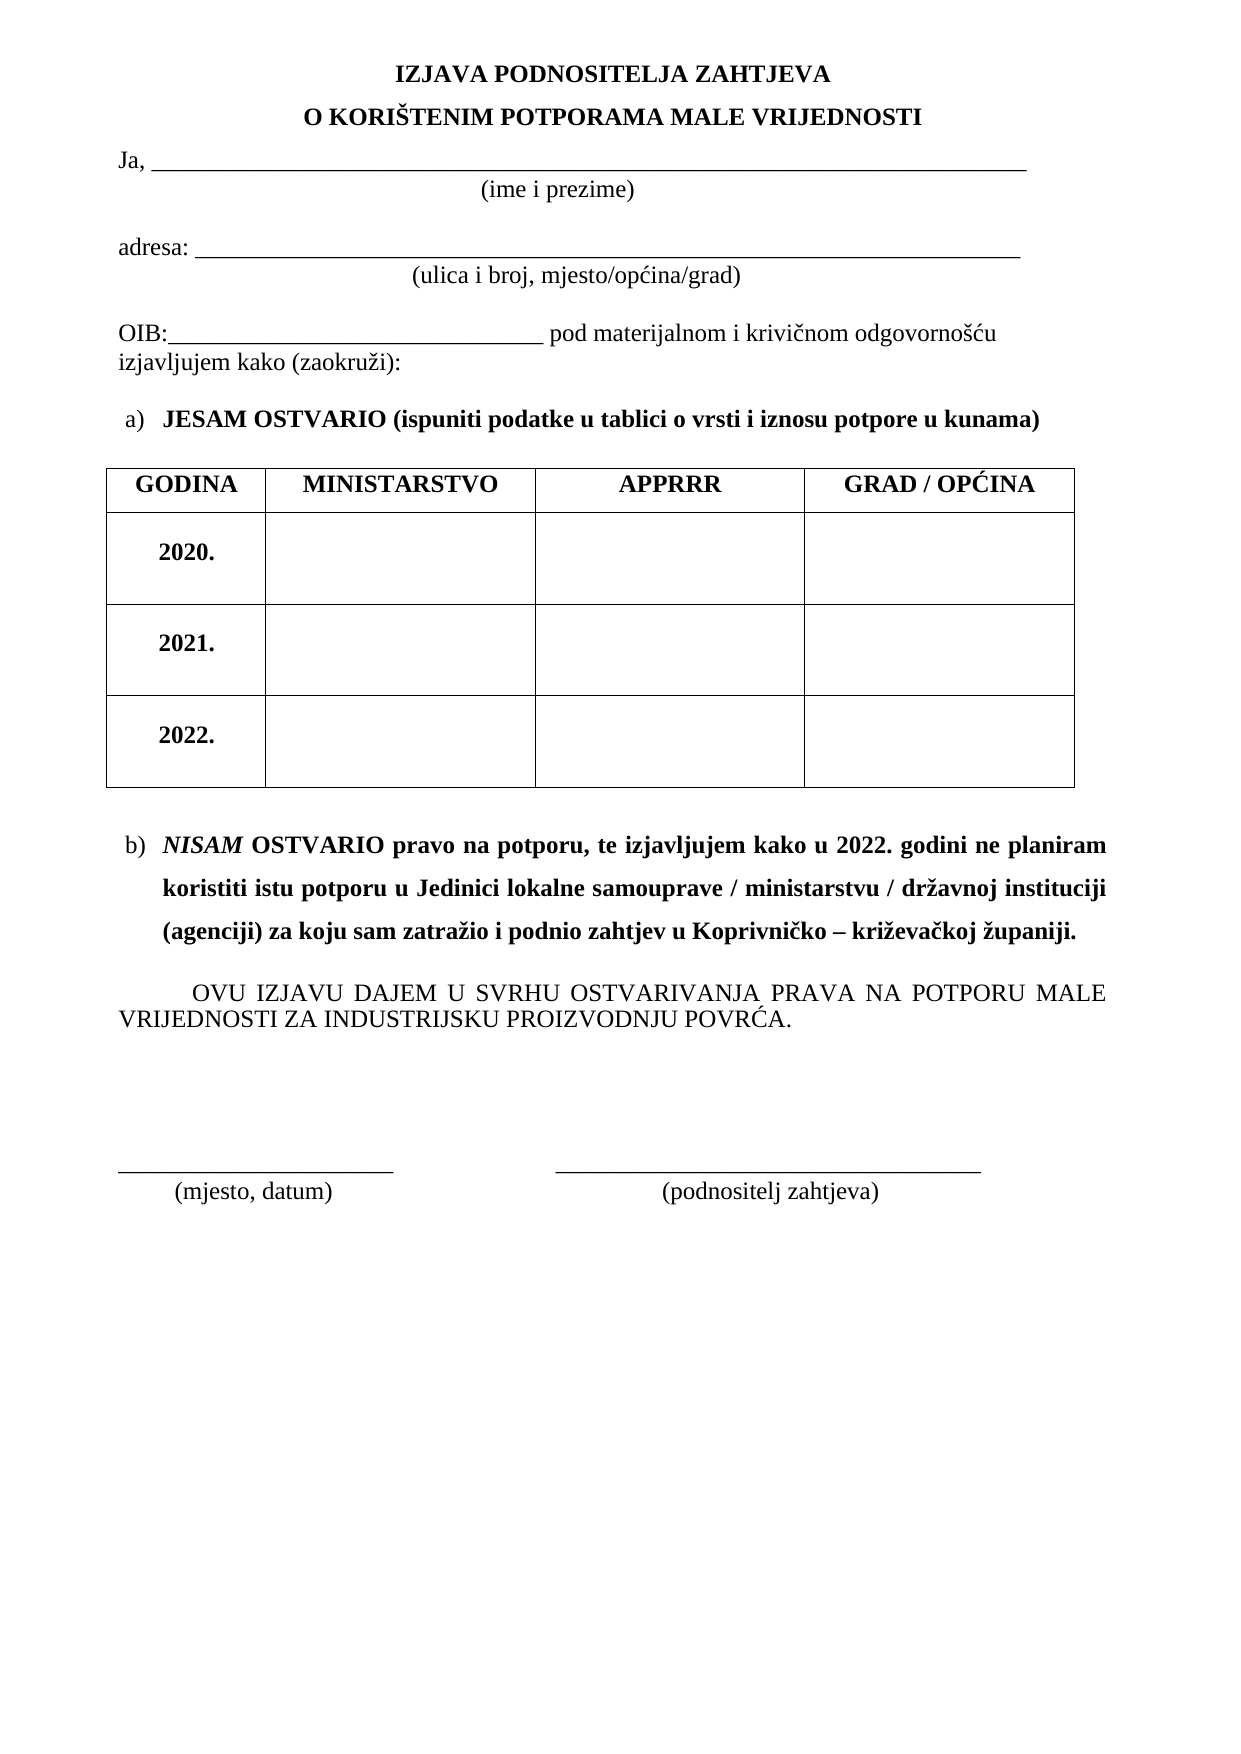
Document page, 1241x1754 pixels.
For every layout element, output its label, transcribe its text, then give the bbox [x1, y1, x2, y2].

table_header APPRRR [536, 469, 804, 512]
table_cell [266, 696, 535, 787]
text adresa: __________________________________________________________________ [118, 232, 1107, 260]
text IZJAVA PODNOSITELJA ZAHTJEVA [118, 59, 1107, 88]
table_cell [805, 605, 1074, 695]
table_cell 2021. [107, 605, 265, 695]
text (mjesto, datum) (podnositelj zahtjeva) [118, 1176, 1107, 1205]
table_header GODINA [107, 469, 265, 512]
text (ime i prezime) [118, 174, 1107, 203]
list JESAM OSTVARIO (ispuniti podatke u tablici o vrsti i iznosu potpore u kunama) [125, 404, 1107, 433]
text O KORIŠTENIM POTPORAMA MALE VRIJEDNOSTI [118, 102, 1107, 131]
table_cell [536, 513, 804, 604]
text OIB:______________________________ pod materijalnom i krivičnom odgovornošću izjavljujem kako (zaokruži): [118, 318, 1107, 375]
table_cell [536, 605, 804, 695]
table_cell 2022. [107, 696, 265, 787]
table_header GRAD / OPĆINA [805, 469, 1074, 512]
table_cell [266, 605, 535, 695]
table_header MINISTARSTVO [266, 469, 535, 512]
text Ja, ______________________________________________________________________ [118, 145, 1107, 174]
table_cell [805, 513, 1074, 604]
list NISAM OSTVARIO pravo na potporu, te izjavljujem kako u 2022. godini ne planiram koristiti istu potporu u Jedinici lokalne samouprave / ministarstvu / državnoj instituciji (agenciji) za koju sam zatražio i podnio zahtjev u Koprivničko – križevačkoj županiji. [125, 830, 1107, 945]
text (ulica i broj, mjesto/općina/grad) [118, 260, 1107, 289]
table_cell [266, 513, 535, 604]
table_cell [536, 696, 804, 787]
table_cell [805, 696, 1074, 787]
text ______________________ __________________________________ [118, 1147, 1107, 1176]
text OVU IZJAVU DAJEM U SVRHU OSTVARIVANJA PRAVA NA POTPORU MALE VRIJEDNOSTI ZA INDUSTRIJSKU PROIZVODNJU POVRĆA. [118, 980, 1107, 1032]
table_cell 2020. [107, 513, 265, 604]
